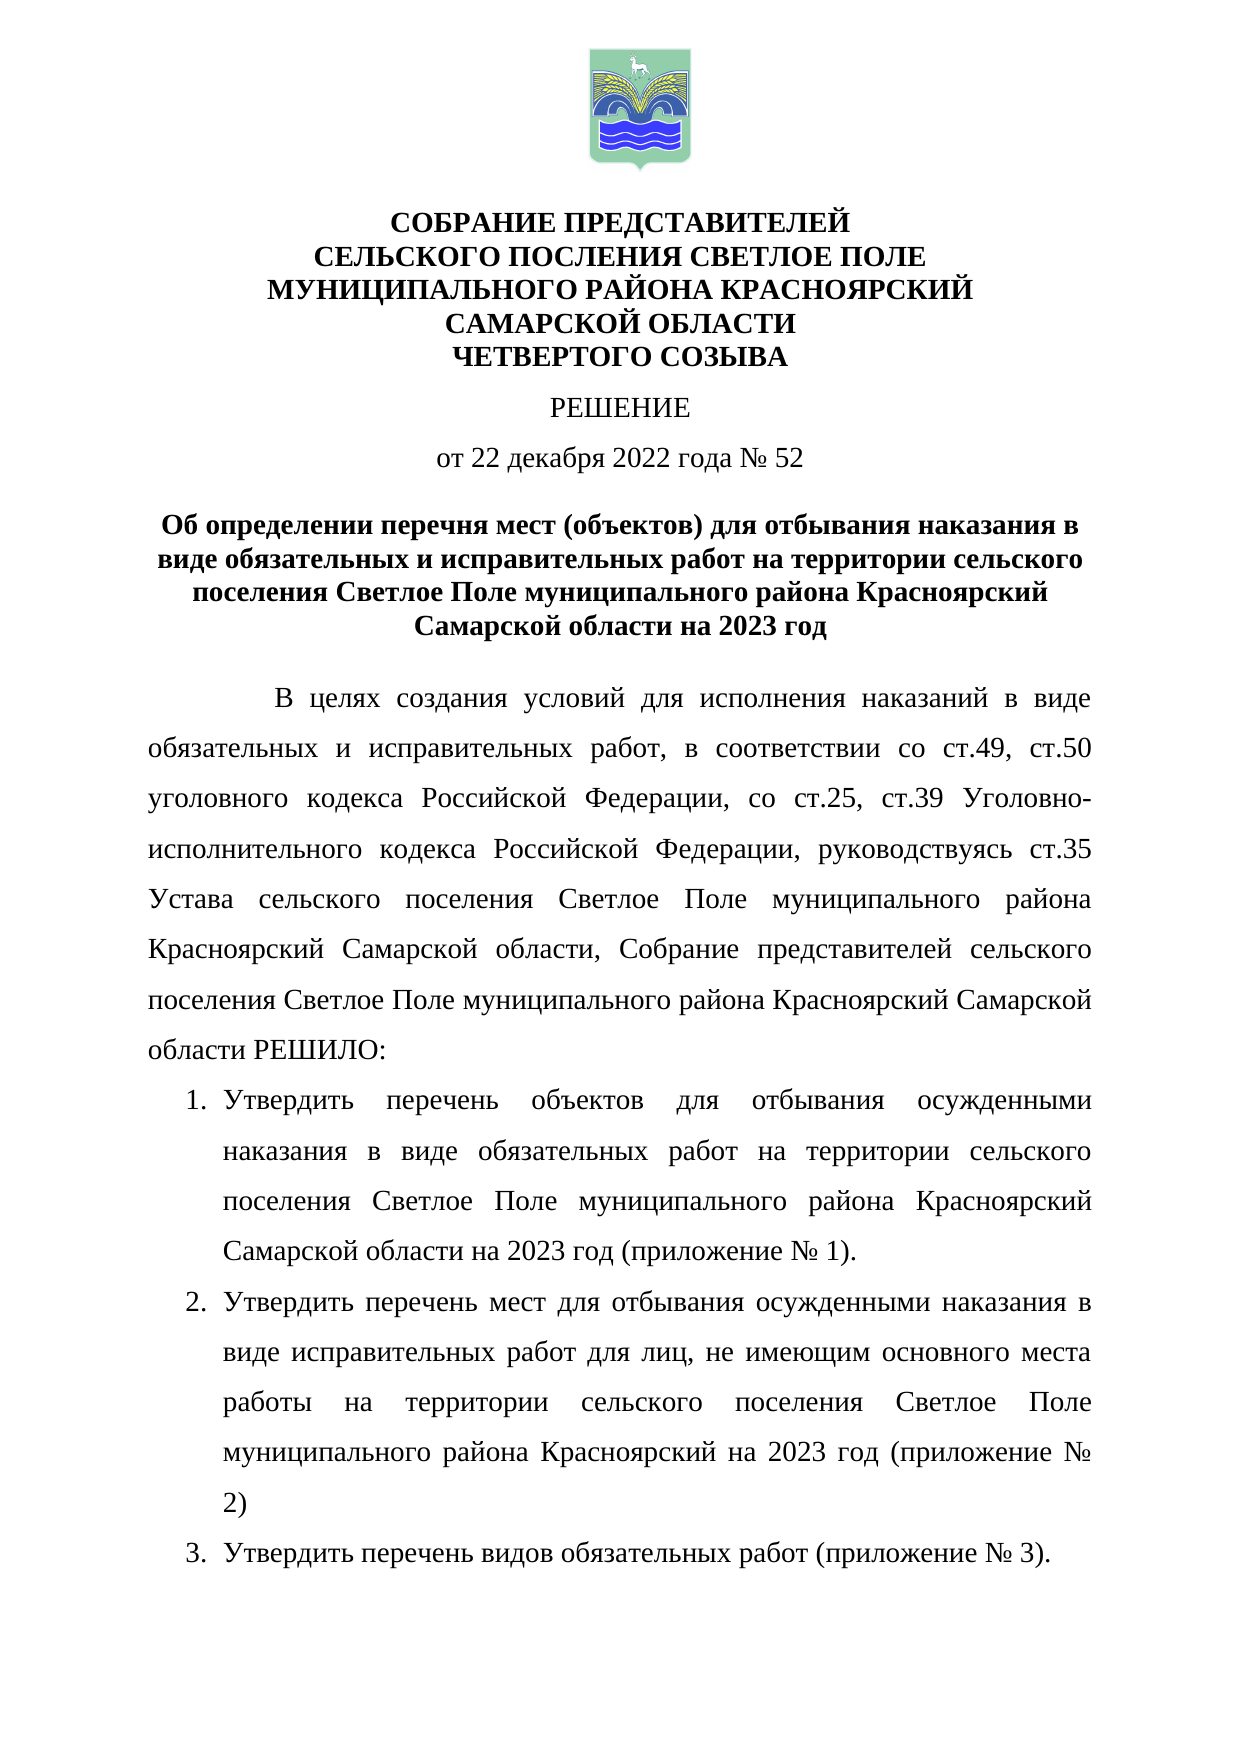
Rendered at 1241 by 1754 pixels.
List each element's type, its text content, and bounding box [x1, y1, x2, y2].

list Утвердить перечень мест для отбывания осужденными наказания в виде исправительных работ для лиц, не имеющим основного места работы на территории сельского поселения Светлое Поле муниципального района Красноярский на 2023 год (приложение № 2) [185, 1284, 1093, 1518]
text ЧЕТВЕРТОГО СОЗЫВА [148, 339, 1092, 373]
list Утвердить перечень объектов для отбывания осужденными наказания в виде обязательных работ на территории сельского поселения Светлое Поле муниципального района Красноярский Самарской области на 2023 год (приложение № 1). [185, 1082, 1093, 1267]
text от 22 декабря 2022 года № 52 [148, 440, 1092, 474]
text МУНИЦИПАЛЬНОГО РАЙОНА КРАСНОЯРСКИЙ [148, 272, 1092, 306]
text Об определении перечня мест (объектов) для отбывания наказания в виде обязательных и исправительных работ на территории сельского поселения Светлое Поле муниципального района Красноярский Самарской области на 2023 год [148, 507, 1093, 641]
subtitle РЕШЕНИЕ [148, 390, 1092, 423]
text СОБРАНИЕ ПРЕДСТАВИТЕЛЕЙ [148, 205, 1092, 239]
text СЕЛЬСКОГО ПОСЛЕНИЯ СВЕТЛОЕ ПОЛЕ [148, 239, 1092, 272]
text В целях создания условий для исполнения наказаний в виде обязательных и исправительных работ, в соответствии со ст.49, ст.50 уголовного кодекса Российской Федерации, со ст.25, ст.39 Уголовно-исполнительного кодекса Российской Федерации, руководствуясь ст.35 Устава сельского поселения Светлое Поле муниципального района Красноярский Самарской области, Собрание представителей сельского поселения Светлое Поле муниципального района Красноярский Самарской области РЕШИЛО: [148, 680, 1093, 1066]
list Утвердить перечень видов обязательных работ (приложение № 3). [185, 1535, 1093, 1569]
text САМАРСКОЙ ОБЛАСТИ [148, 306, 1092, 339]
